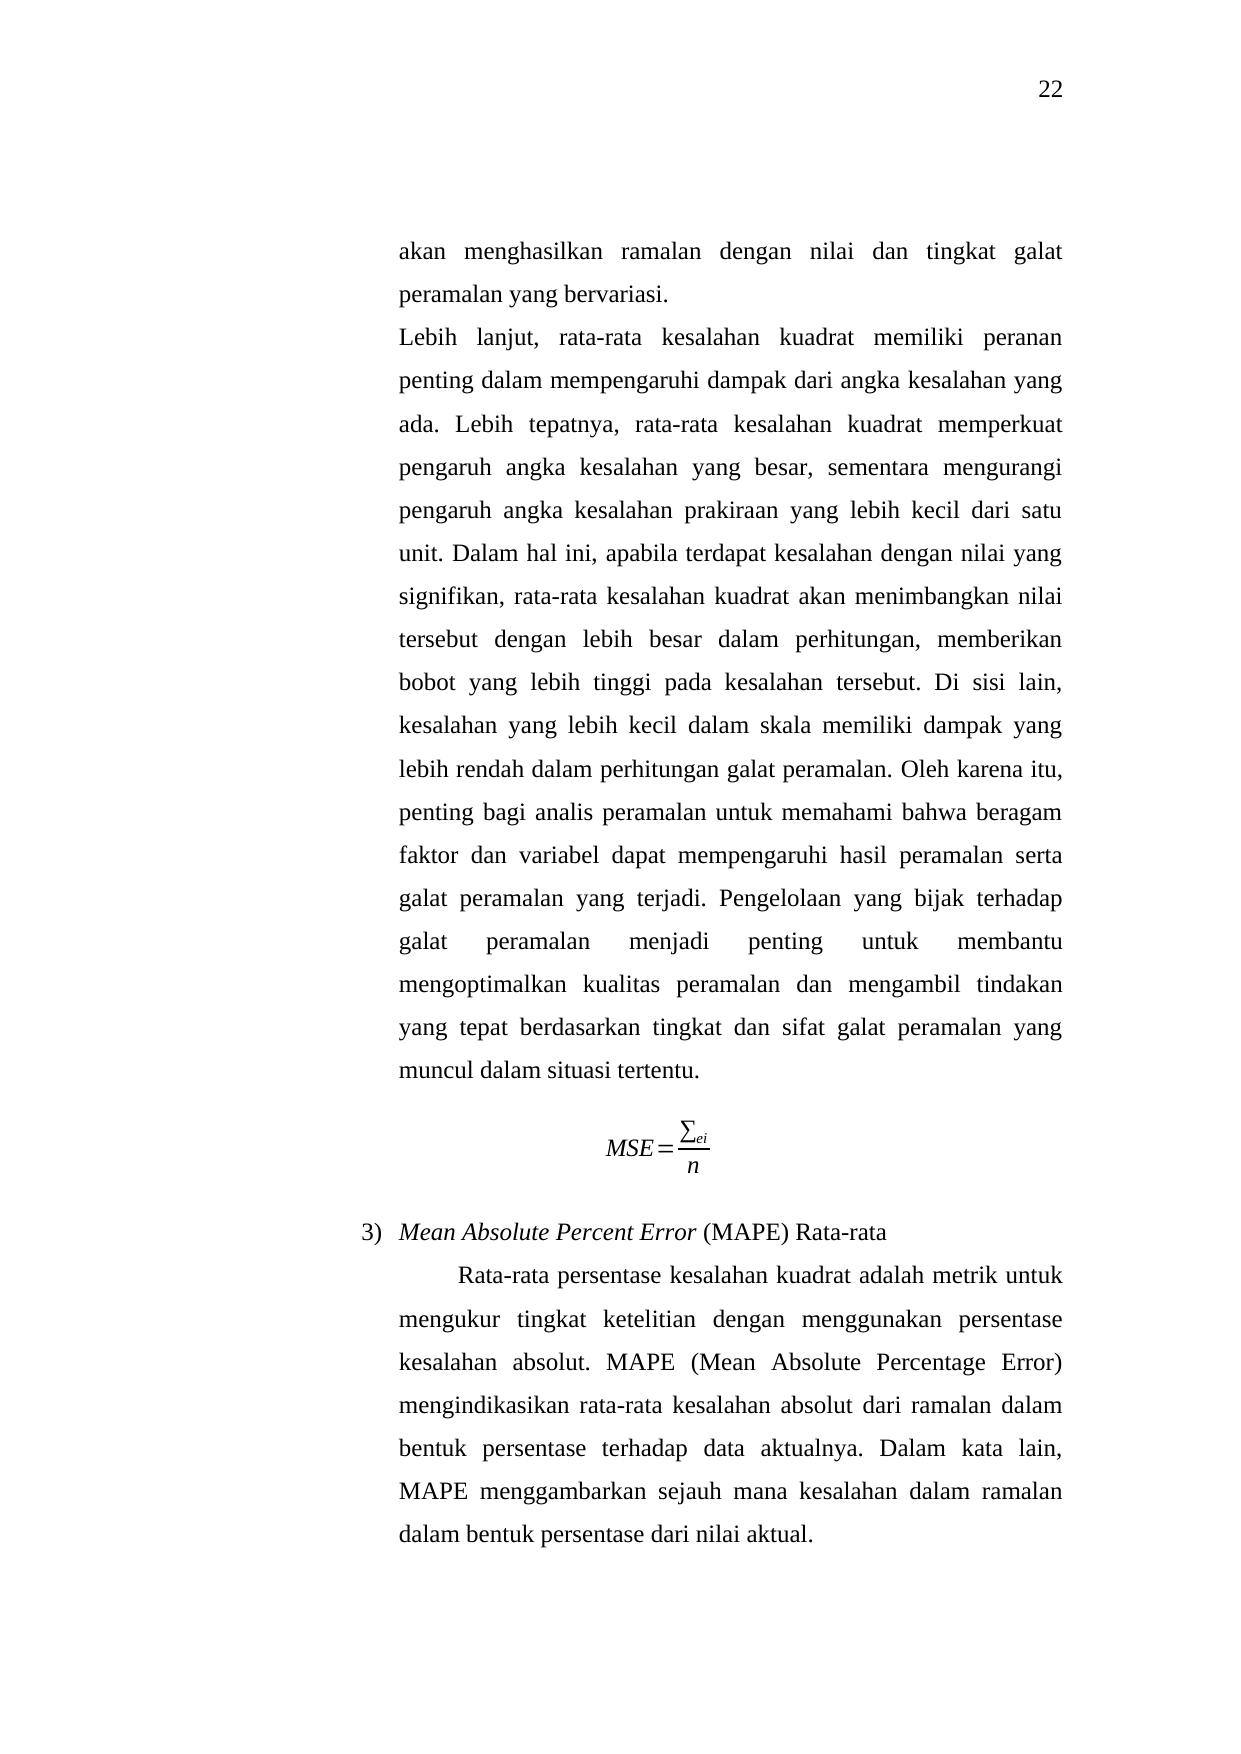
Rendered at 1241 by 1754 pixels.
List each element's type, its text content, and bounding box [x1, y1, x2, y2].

list Mean Absolute Percent Error (MAPE) Rata-rata [361, 1217, 1063, 1246]
list Rata-rata persentase kesalahan kuadrat adalah metrik untuk mengukur tingkat ketelitian dengan menggunakan persentase kesalahan absolut. MAPE (Mean Absolute Percentage Error) mengindikasikan rata-rata kesalahan absolut dari ramalan dalam bentuk persentase terhadap data aktualnya. Dalam kata lain, MAPE menggambarkan sejauh mana kesalahan dalam ramalan dalam bentuk persentase dari nilai aktual. [399, 1261, 1063, 1548]
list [399, 236, 1063, 308]
list Lebih lanjut, rata-rata kesalahan kuadrat memiliki peranan penting dalam mempengaruhi dampak dari angka kesalahan yang ada. Lebih tepatnya, rata-rata kesalahan kuadrat memperkuat pengaruh angka kesalahan yang besar, sementara mengurangi pengaruh angka kesalahan prakiraan yang lebih kecil dari satu unit. Dalam hal ini, apabila terdapat kesalahan dengan nilai yang signifikan, rata-rata kesalahan kuadrat akan menimbangkan nilai tersebut dengan lebih besar dalam perhitungan, memberikan bobot yang lebih tinggi pada kesalahan tersebut. Di sisi lain, kesalahan yang lebih kecil dalam skala memiliki dampak yang lebih rendah dalam perhitungan galat peramalan. Oleh karena itu, penting bagi analis peramalan untuk memahami bahwa beragam faktor dan variabel dapat mempengaruhi hasil peramalan serta galat peramalan yang terjadi. Pengelolaan yang bijak terhadap galat peramalan menjadi penting untuk membantu mengoptimalkan kualitas peramalan dan mengambil tindakan yang tepat berdasarkan tingkat dan sifat galat peramalan yang muncul dalam situasi tertentu. [399, 322, 1063, 1084]
